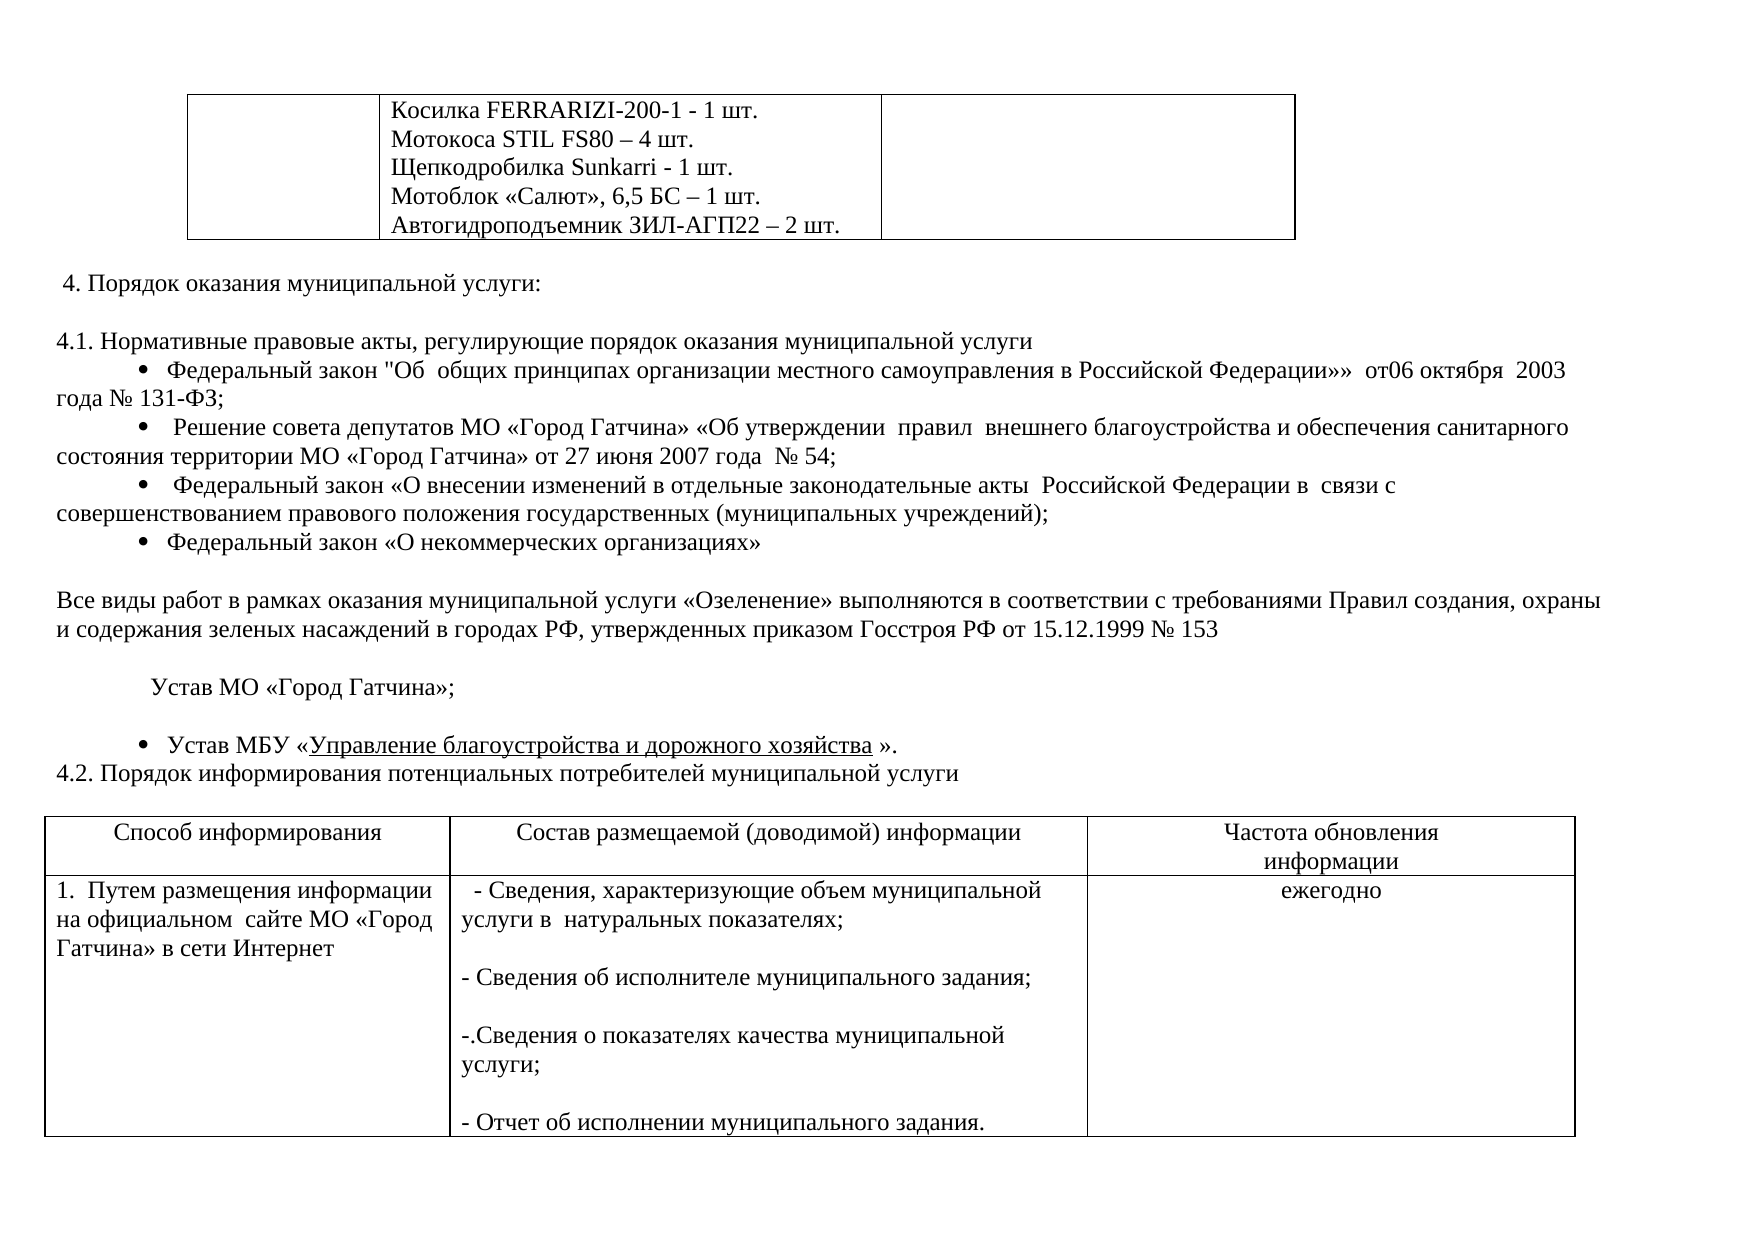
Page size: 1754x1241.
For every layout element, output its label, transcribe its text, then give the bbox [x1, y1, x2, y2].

list Федеральный закон «О внесении изменений в отдельные законодательные акты Российской Федерации в связи с совершенствованием правового положения государственных (муниципальных учреждений); [56, 470, 1612, 527]
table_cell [882, 95, 1294, 239]
list Федеральный закон "Об общих принципах организации местного самоуправления в Российской Федерации»» от06 октября 2003 года № 131-ФЗ; [56, 355, 1612, 412]
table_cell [188, 95, 379, 239]
table_header Способ информирования [46, 817, 449, 874]
text 4.2. Порядок информирования потенциальных потребителей муниципальной услуги [56, 758, 1612, 787]
table_header Состав размещаемой (доводимой) информации [451, 817, 1087, 874]
table_header Частота обновления информации [1088, 817, 1574, 874]
table_cell ежегодно [1088, 876, 1574, 1136]
list Федеральный закон «О некоммерческих организациях» [56, 527, 1612, 556]
list Решение совета депутатов МО «Город Гатчина» «Об утверждении правил внешнего благоустройства и обеспечения санитарного состояния территории МО «Город Гатчина» от 27 июня 2007 года № 54; [56, 412, 1612, 470]
text 4.1. Нормативные правовые акты, регулирующие порядок оказания муниципальной услуги [56, 326, 1612, 355]
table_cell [380, 95, 881, 239]
text Устав МО «Город Гатчина»; [56, 672, 1612, 701]
list Устав МБУ «Управление благоустройства и дорожного хозяйства ». [56, 730, 1612, 758]
table_cell 1. Путем размещения информации на официальном сайте МО «Город Гатчина» в сети Интернет [46, 876, 449, 1136]
text Все виды работ в рамках оказания муниципальной услуги «Озеленение» выполняются в соответствии с требованиями Правил создания, охраны и содержания зеленых насаждений в городах РФ, утвержденных приказом Госстроя РФ от 15.12.1999 № 153 [56, 585, 1612, 643]
table_cell - Сведения, характеризующие объем муниципальной услуги в натуральных показателях; - Сведения об исполнителе муниципального задания; -.Сведения о показателях качества муниципальной услуги; - Отчет об исполнении муниципального задания. [451, 876, 1087, 1136]
text 4. Порядок оказания муниципальной услуги: [56, 268, 1612, 297]
